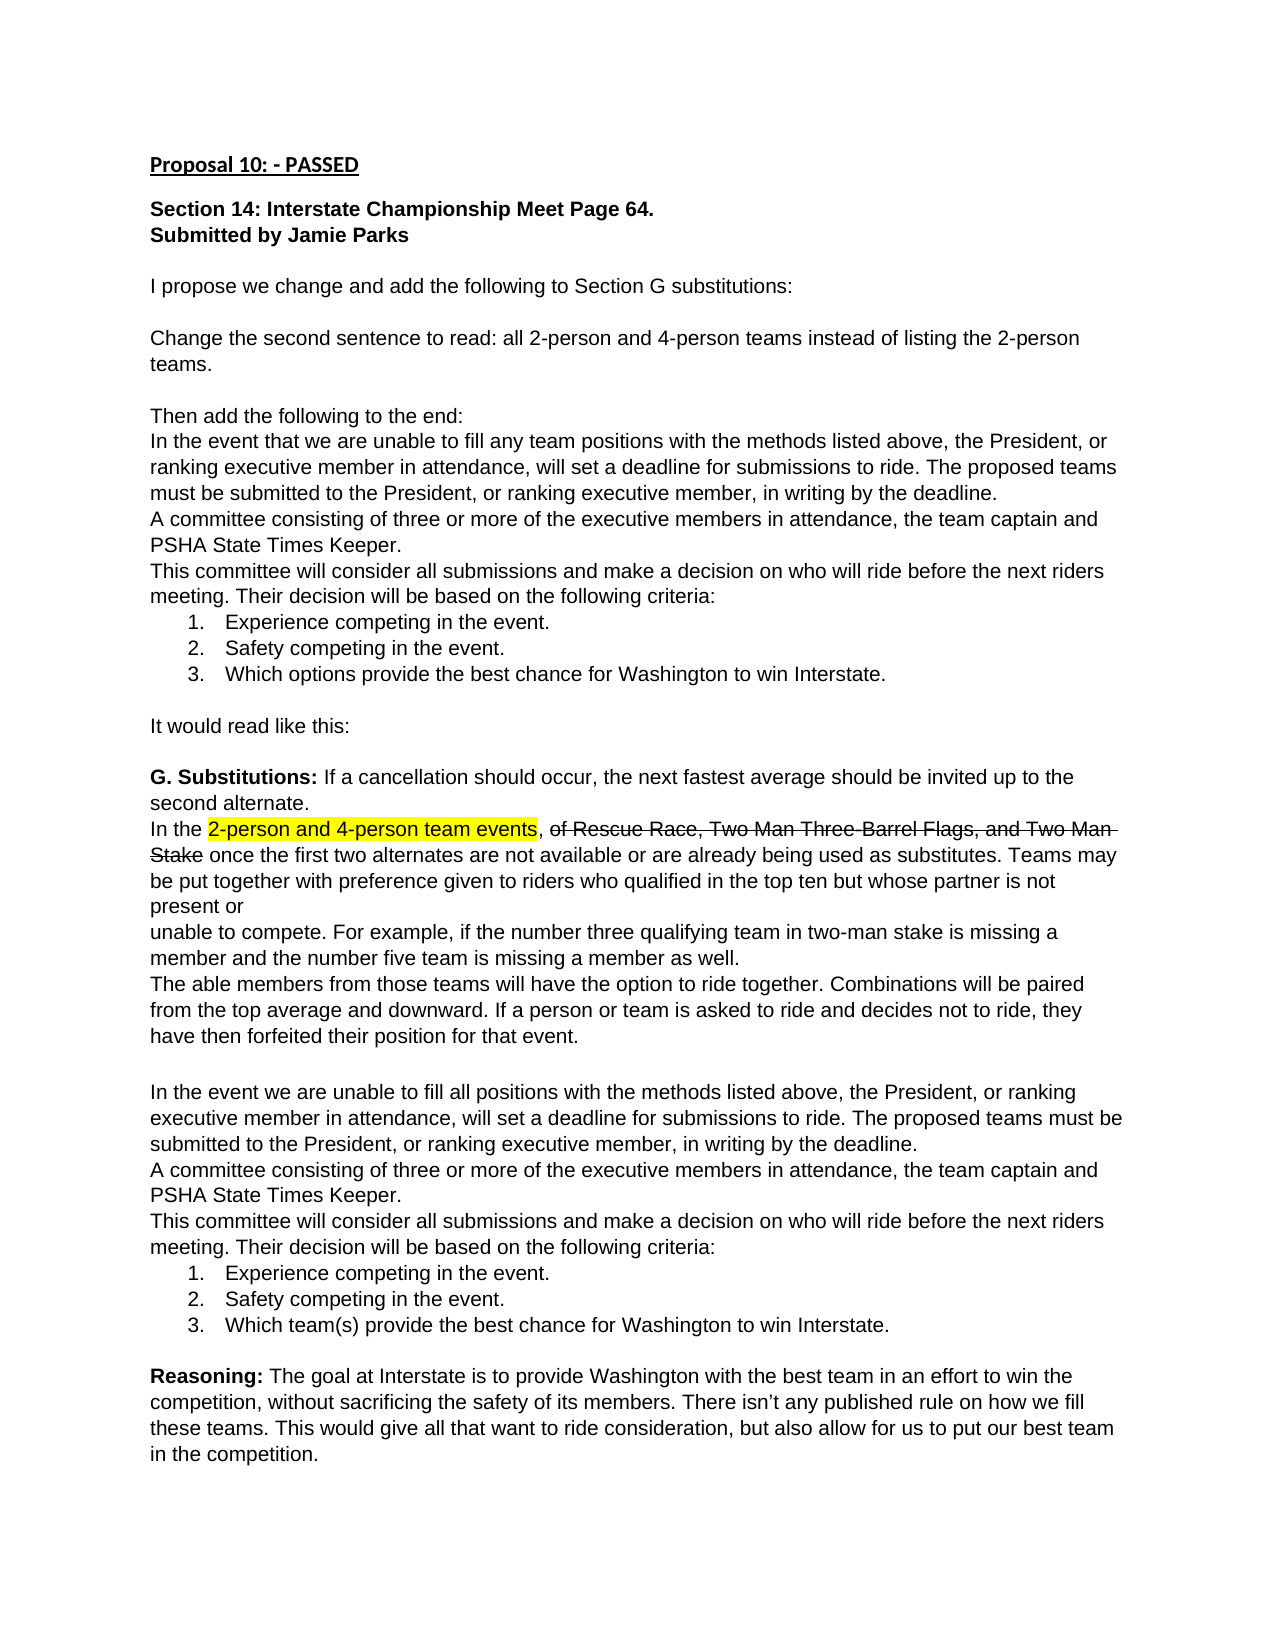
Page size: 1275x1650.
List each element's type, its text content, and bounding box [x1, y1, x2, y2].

text Reasoning: The goal at Interstate is to provide Washington with the best team in an effort to win the competition, without sacrificing the safety of its members. There isn’t any published rule on how we fill these teams. This would give all that want to ride consideration, but also allow for us to put our best team in the competition. [150, 1364, 1125, 1466]
text In the event that we are unable to fill any team positions with the methods listed above, the President, or ranking executive member in attendance, will set a deadline for submissions to ride. The proposed teams must be submitted to the President, or ranking executive member, in writing by the deadline. [150, 429, 1125, 505]
text Submitted by Jamie Parks [150, 223, 1125, 247]
list Safety competing in the event. [187, 1287, 1125, 1311]
text Section 14: Interstate Championship Meet Page 64. [150, 197, 1125, 221]
text This committee will consider all submissions and make a decision on who will ride before the next riders meeting. Their decision will be based on the following criteria: [150, 1209, 1125, 1259]
text Change the second sentence to read: all 2-person and 4-person teams instead of listing the 2-person teams. [150, 326, 1125, 376]
text It would read like this: [150, 713, 1125, 737]
text Proposal 10: - PASSED [150, 150, 1125, 178]
text This committee will consider all submissions and make a decision on who will ride before the next riders meeting. Their decision will be based on the following criteria: [150, 558, 1125, 608]
text The able members from those teams will have the option to ride together. Combinations will be paired from the top average and downward. If a person or team is asked to ride and decides not to ride, they have then forfeited their position for that event. [150, 972, 1125, 1078]
text In the event we are unable to fill all positions with the methods listed above, the President, or ranking executive member in attendance, will set a deadline for submissions to ride. The proposed teams must be submitted to the President, or ranking executive member, in writing by the deadline. [150, 1080, 1125, 1156]
text In the 2-person and 4-person team events, of Rescue Race, Two Man Three-Barrel Flags, and Two Man Stake once the first two alternates are not available or are already being used as substitutes. Teams may be put together with preference given to riders who qualified in the top ten but whose partner is not present or unable to compete. For example, if the number three qualifying team in two-man stake is missing a member and the number five team is missing a member as well. [150, 817, 1125, 970]
text A committee consisting of three or more of the executive members in attendance, the team captain and PSHA State Times Keeper. [150, 507, 1125, 557]
text Then add the following to the end: [150, 403, 1125, 427]
list Which options provide the best chance for Washington to win Interstate. [187, 662, 1125, 686]
text A committee consisting of three or more of the executive members in attendance, the team captain and PSHA State Times Keeper. [150, 1157, 1125, 1207]
text G. Substitutions: If a cancellation should occur, the next fastest average should be invited up to the second alternate. [150, 765, 1125, 815]
list Safety competing in the event. [187, 636, 1125, 660]
text I propose we change and add the following to Section G substitutions: [150, 274, 1125, 298]
list Experience competing in the event. [187, 1261, 1125, 1285]
list Which team(s) provide the best chance for Washington to win Interstate. [187, 1312, 1125, 1336]
list Experience competing in the event. [187, 610, 1125, 634]
